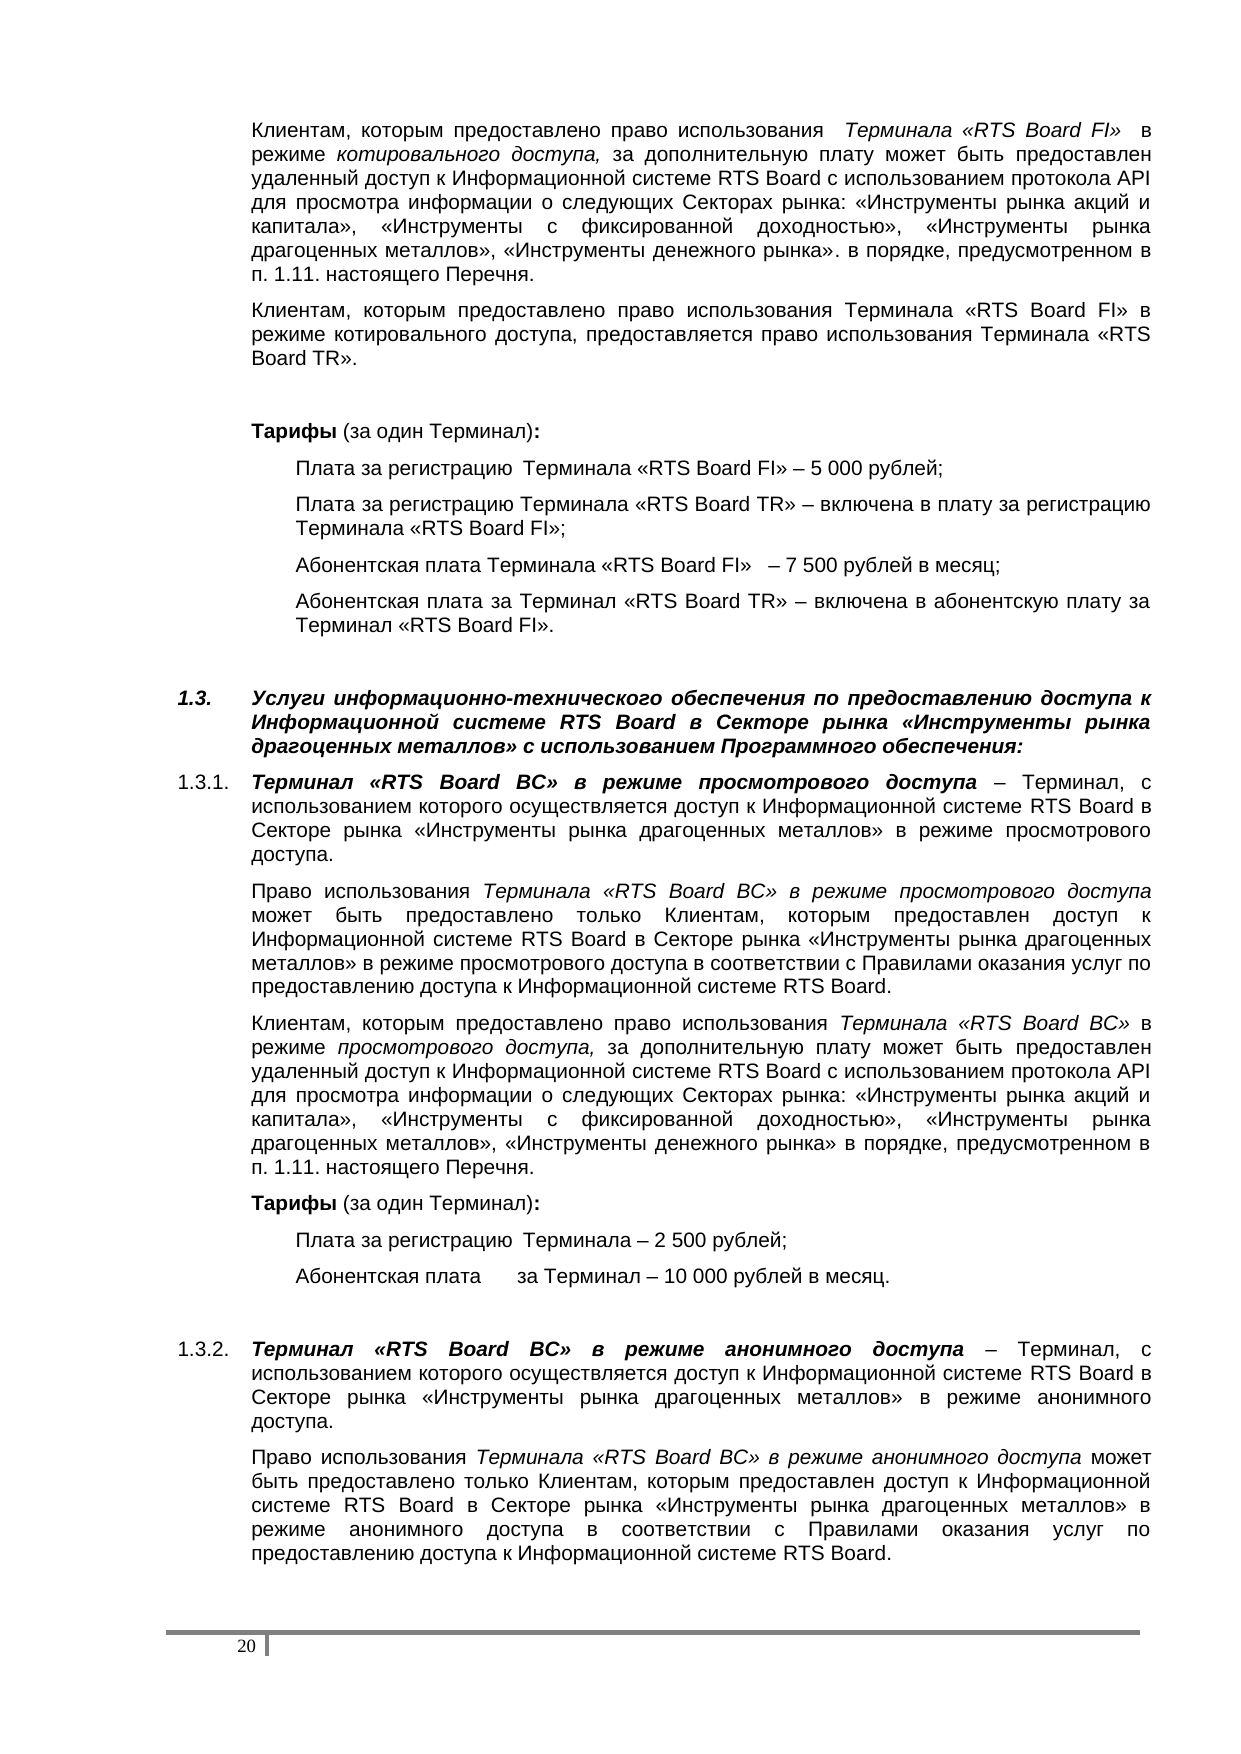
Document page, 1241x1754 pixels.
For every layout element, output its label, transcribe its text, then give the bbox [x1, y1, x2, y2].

text Клиентам, которым предоставлено право использования Терминала «RTS Board BC» в режиме просмотрового доступа, за дополнительную плату может быть предоставлен удаленный доступ к Информационной системе RTS Board с использованием протокола API для просмотра информации о следующих Секторах рынка: «Инструменты рынка акций и капитала», «Инструменты с фиксированной доходностью», «Инструменты рынка драгоценных металлов», «Инструменты денежного рынка» в порядке, предусмотренном в п. 1.11. настоящего Перечня. [207, 1011, 1152, 1178]
text Право использования Терминала «RTS Board BC» в режиме просмотрового доступа может быть предоставлено только Клиентам, которым предоставлен доступ к Информационной системе RTS Board в Секторе рынка «Инструменты рынка драгоценных металлов» в режиме просмотрового доступа в соответствии с Правилами оказания услуг по предоставлению доступа к Информационной системе RTS Board. [207, 878, 1152, 998]
text Клиентам, которым предоставлено право использования Терминала «RTS Board FI» в режиме котировального доступа, за дополнительную плату может быть предоставлен удаленный доступ к Информационной системе RTS Board с использованием протокола API для просмотра информации о следующих Секторах рынка: «Инструменты рынка акций и капитала», «Инструменты с фиксированной доходностью», «Инструменты рынка драгоценных металлов», «Инструменты денежного рынка». в порядке, предусмотренном в п. 1.11. настоящего Перечня. [207, 118, 1152, 286]
text Абонентская плата за Терминал – 10 000 рублей в месяц. [295, 1264, 1152, 1288]
text Тарифы (за один Терминал): [251, 1191, 1152, 1215]
text Абонентская плата Терминала «RTS Board FI» – 7 500 рублей в месяц; [295, 552, 1152, 576]
text Плата за регистрацию Терминала «RTS Board FI» – 5 000 рублей; [295, 456, 1152, 479]
text 1.3.2. Терминал «RTS Board BC» в режиме анонимного доступа – Терминал, с использованием которого осуществляется доступ к Информационной системе RTS Board в Секторе рынка «Инструменты рынка драгоценных металлов» в режиме анонимного доступа. [177, 1337, 1152, 1433]
text Право использования Терминала «RTS Board BC» в режиме анонимного доступа может быть предоставлено только Клиентам, которым предоставлен доступ к Информационной системе RTS Board в Секторе рынка «Инструменты рынка драгоценных металлов» в режиме анонимного доступа в соответствии с Правилами оказания услуг по предоставлению доступа к Информационной системе RTS Board. [207, 1445, 1152, 1565]
text Абонентская плата за Терминал «RTS Board TR» – включена в абонентскую плату за Терминал «RTS Board FI». [44, 589, 1152, 637]
text Клиентам, которым предоставлено право использования Терминала «RTS Board FI» в режиме котировального доступа, предоставляется право использования Терминала «RTS Board TR». [207, 298, 1152, 370]
text Тарифы (за один Терминал): [251, 419, 1152, 443]
text 1.3.1. Терминал «RTS Board BC» в режиме просмотрового доступа – Терминал, с использованием которого осуществляется доступ к Информационной системе RTS Board в Секторе рынка «Инструменты рынка драгоценных металлов» в режиме просмотрового доступа. [177, 770, 1152, 866]
text 1.3. Услуги информационно-технического обеспечения по предоставлению доступа к Информационной системе RTS Board в Секторе рынка «Инструменты рынка драгоценных металлов» с использованием Программного обеспечения: [177, 686, 1152, 758]
text Плата за регистрацию Терминала – 2 500 рублей; [295, 1227, 1152, 1251]
text Плата за регистрацию Терминала «RTS Board TR» – включена в плату за регистрацию Терминала «RTS Board FI»; [44, 492, 1152, 540]
